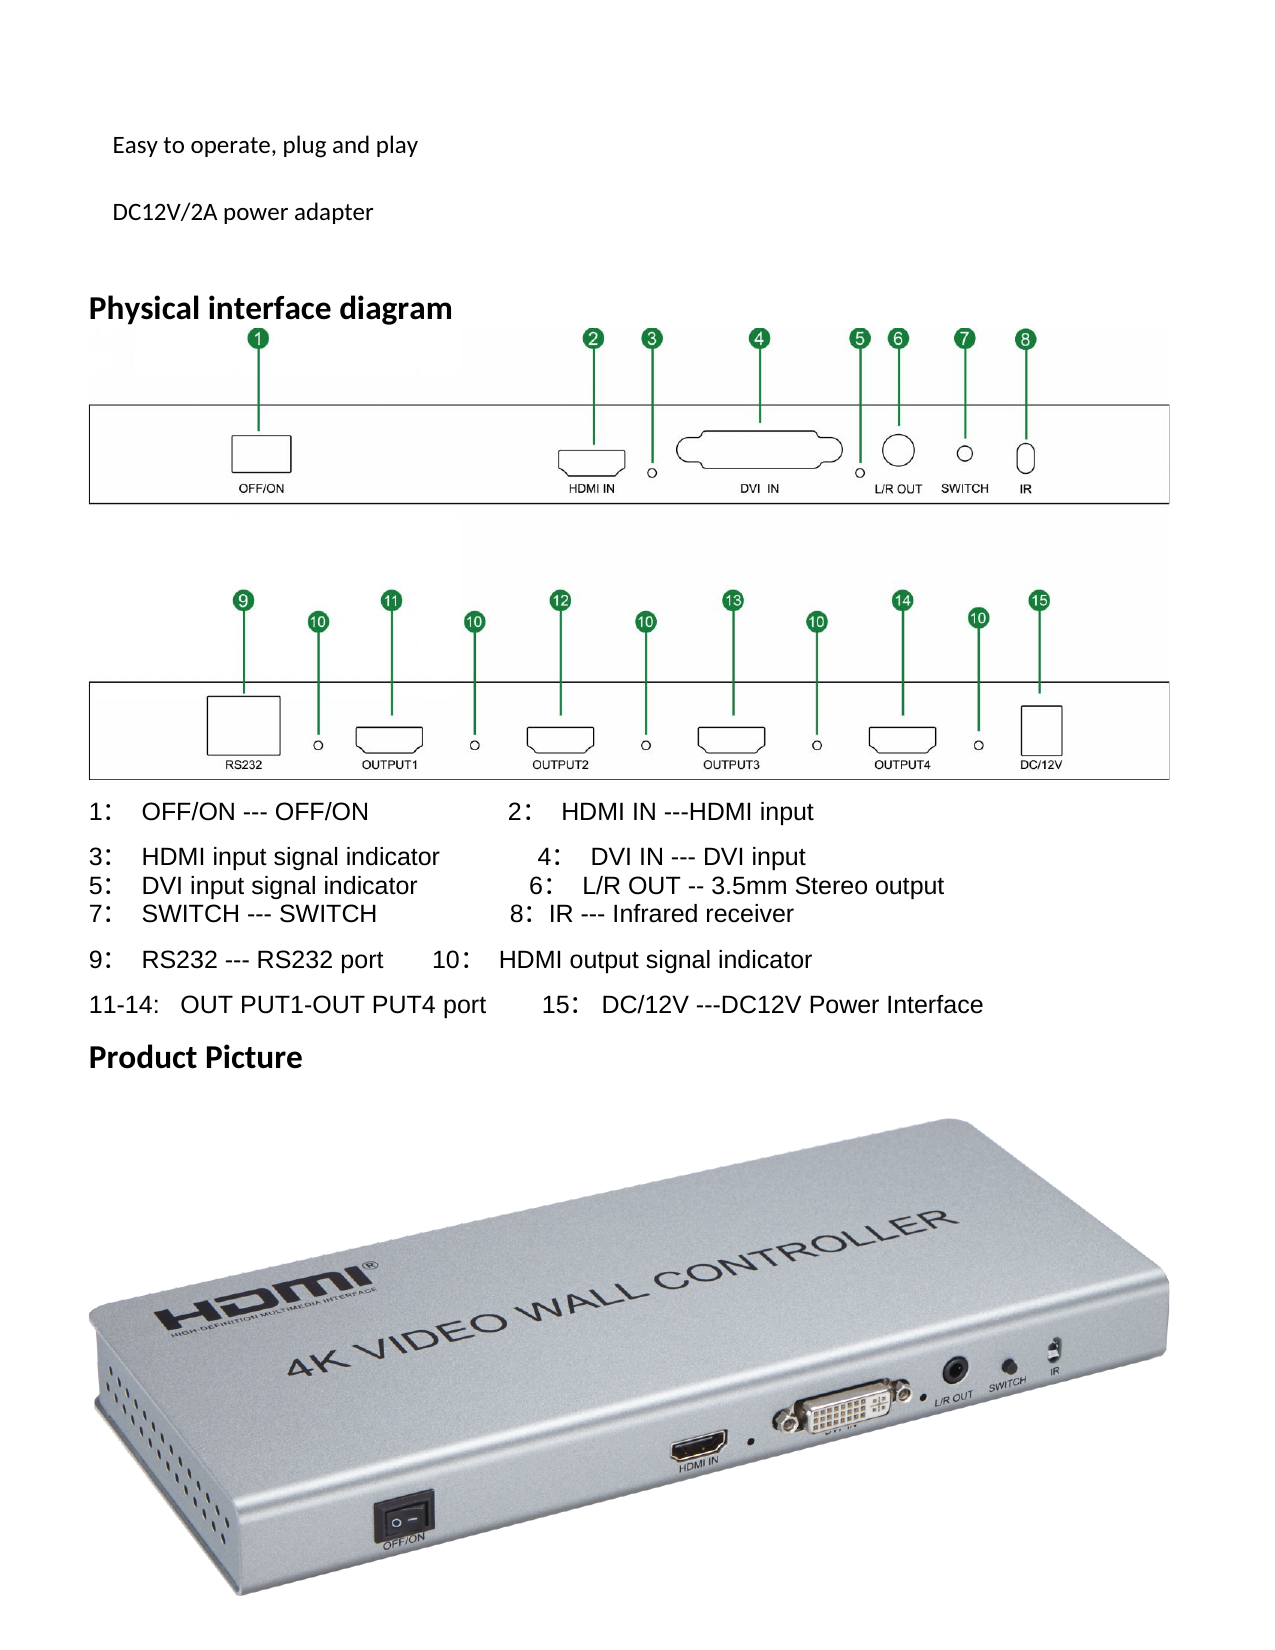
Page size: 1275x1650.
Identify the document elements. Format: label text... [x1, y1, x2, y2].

list 5： DVI input signal indicator 6： L/R OUT -- 3.5mm Stereo output [89, 871, 1169, 899]
list 7： SWITCH --- SWITCH 8：IR --- Infrared receiver [89, 899, 1162, 928]
list 3： HDMI input signal indicator 4： DVI IN --- DVI input [89, 842, 1169, 871]
picture [88, 1118, 1170, 1596]
list Physical interface diagram [89, 287, 1169, 328]
list DC12V/2A power adapter [112, 180, 1162, 230]
list 9： RS232 --- RS232 port 10： HDMI output signal indicator [89, 945, 1162, 974]
list 1： OFF/ON --- OFF/ON 2： HDMI IN ---HDMI input [89, 797, 1162, 825]
list Product Picture [89, 1036, 1162, 1076]
list Easy to operate, plug and play [112, 113, 1162, 163]
list 11-14: OUT PUT1-OUT PUT4 port 15： DC/12V ---DC12V Power Interface [89, 990, 1162, 1019]
picture [88, 328, 1170, 780]
